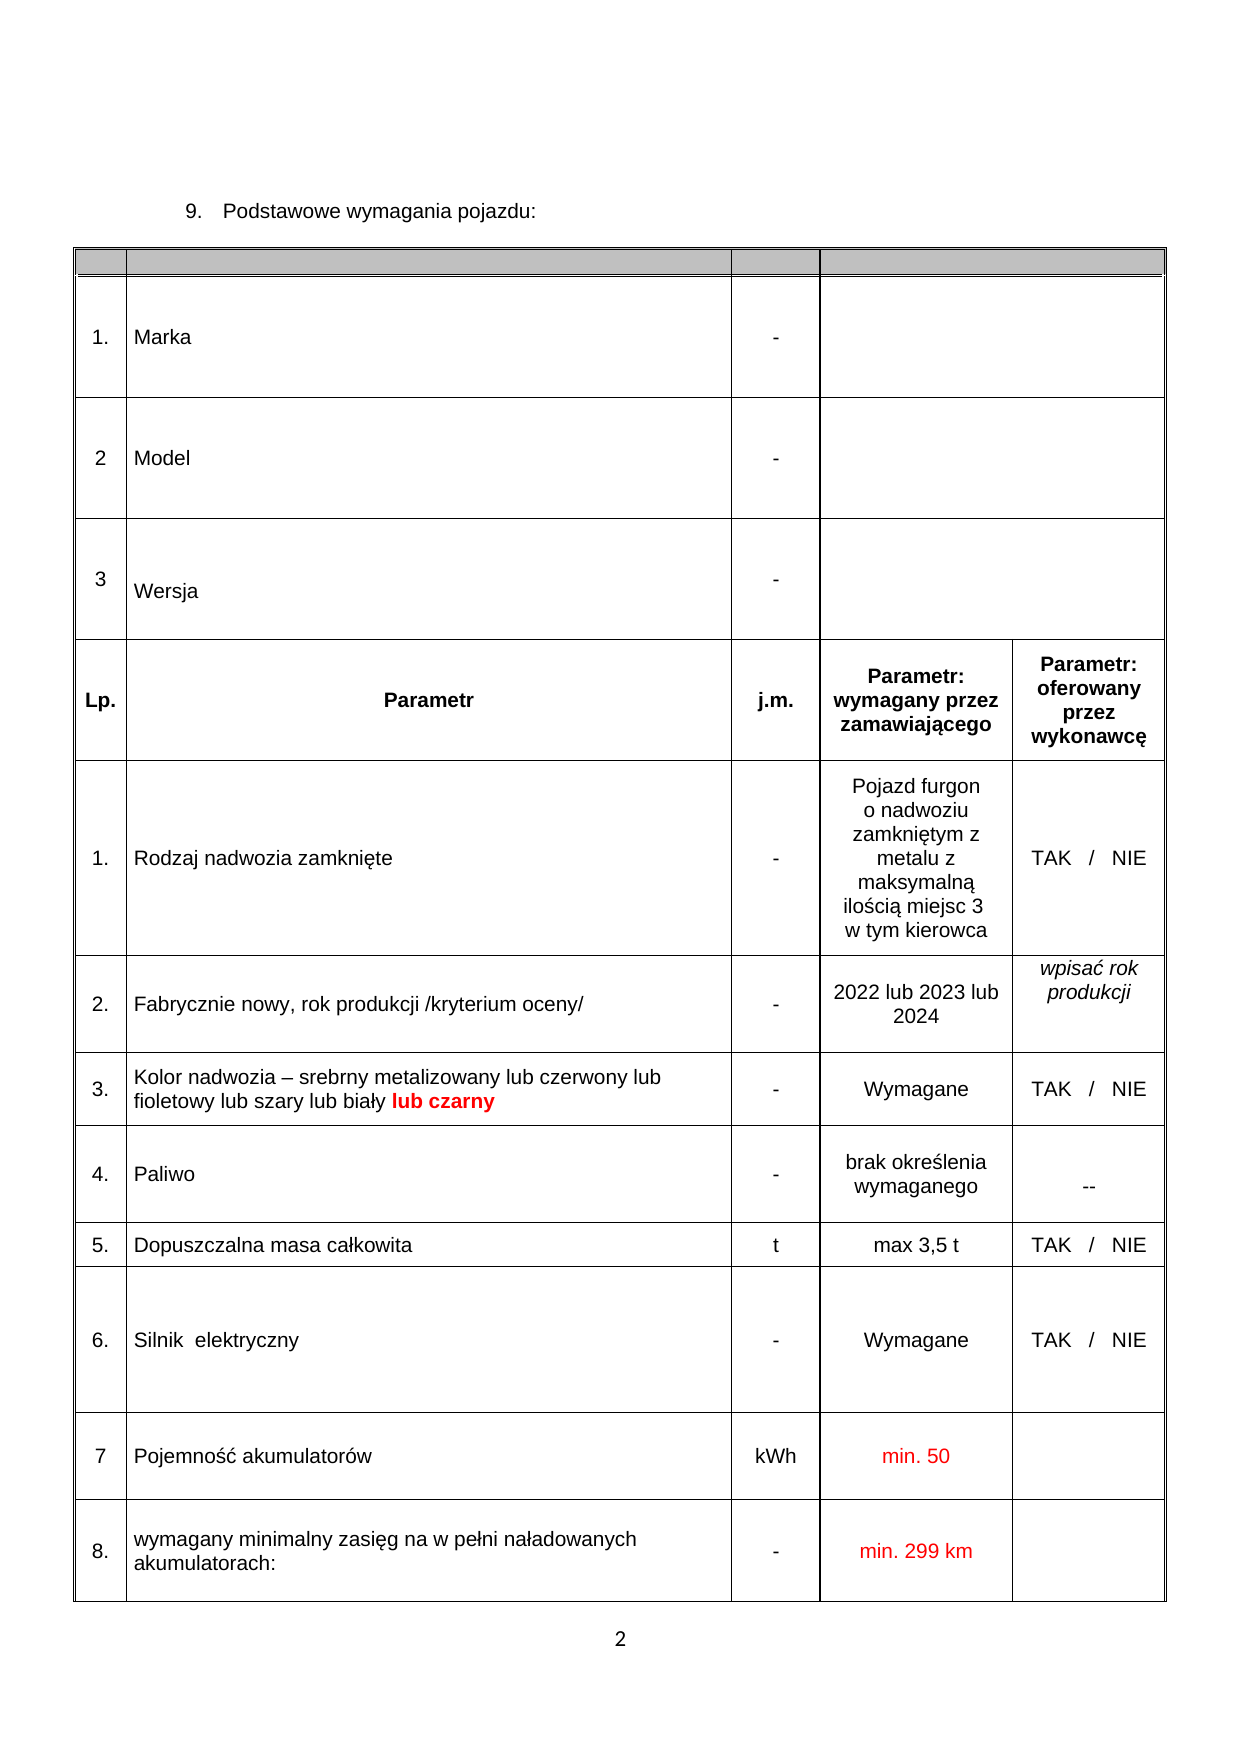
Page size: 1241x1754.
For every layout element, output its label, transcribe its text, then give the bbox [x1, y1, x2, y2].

table_cell - [732, 1500, 819, 1601]
table_cell Parametr: wymagany przez zamawiającego [821, 640, 1012, 759]
table_cell brak określenia wymaganego [821, 1126, 1012, 1222]
table_cell wpisać rok produkcji [1013, 956, 1164, 1052]
table_cell Pojemność akumulatorów [127, 1413, 731, 1499]
table_cell 1. [75, 274, 126, 397]
table_cell [821, 398, 1164, 518]
table_cell - [732, 956, 819, 1052]
table_cell [1013, 1500, 1164, 1601]
table_cell -- [1013, 1126, 1164, 1222]
table_cell - [732, 1053, 819, 1125]
table_cell min. 299 km [821, 1500, 1012, 1601]
table_cell kWh [732, 1413, 819, 1499]
table_cell 2022 lub 2023 lub 2024 [821, 956, 1012, 1052]
table_cell j.m. [732, 640, 819, 759]
table_cell 2 [76, 398, 126, 518]
table_cell - [732, 519, 819, 639]
table_cell 5. [76, 1223, 126, 1266]
table_cell Paliwo [127, 1126, 731, 1222]
table_cell TAK / NIE [1013, 1267, 1164, 1412]
table_cell Parametr [127, 640, 731, 759]
table_cell Wymagane [821, 1053, 1012, 1125]
table_cell Kolor nadwozia – srebrny metalizowany lub czerwony lub fioletowy lub szary lub biały lub czarny [127, 1053, 731, 1125]
table_cell max 3,5 t [821, 1223, 1012, 1266]
list Podstawowe wymagania pojazdu: [185, 199, 1093, 223]
table_cell TAK / NIE [1013, 1223, 1164, 1266]
table_header [732, 250, 819, 274]
table_cell Model [127, 398, 731, 518]
table_header [127, 250, 731, 274]
table_cell 4. [76, 1126, 126, 1222]
table_cell [1013, 1413, 1164, 1499]
table_cell Marka [127, 277, 731, 397]
table_cell 3 [76, 519, 126, 639]
table_cell - [732, 761, 819, 955]
table_cell 2. [76, 956, 126, 1052]
table_cell - [732, 1126, 819, 1222]
table_header [76, 250, 126, 274]
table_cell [127, 1500, 731, 1601]
table_cell Fabrycznie nowy, rok produkcji /kryterium oceny/ [127, 956, 731, 1052]
table_cell t [732, 1223, 819, 1266]
table_cell 1. [76, 761, 126, 955]
table_cell Rodzaj nadwozia zamknięte [127, 761, 731, 955]
table_cell Wymagane [821, 1267, 1012, 1412]
table_cell Silnik elektryczny [127, 1267, 731, 1412]
table_cell - [732, 277, 819, 397]
table_cell - [732, 398, 819, 518]
table_cell Wersja [127, 519, 731, 639]
table_cell Pojazd furgon o nadwoziu zamkniętym z metalu z maksymalną ilością miejsc 3 w tym kierowca [821, 761, 1012, 955]
table_header [821, 250, 1164, 274]
table_cell - [732, 1267, 819, 1412]
table_cell 3. [76, 1053, 126, 1125]
table_cell [821, 274, 1166, 397]
table_cell 7 [76, 1413, 126, 1499]
table_cell min. 50 [821, 1413, 1012, 1499]
table_cell Lp. [76, 640, 126, 759]
table_cell TAK / NIE [1013, 761, 1164, 955]
table_cell Parametr: oferowany przez wykonawcę [1013, 640, 1164, 759]
table_cell TAK / NIE [1013, 1053, 1164, 1125]
table_cell [821, 519, 1164, 639]
table_cell 6. [76, 1267, 126, 1412]
table_cell 8. [76, 1500, 126, 1601]
table_cell Dopuszczalna masa całkowita [127, 1223, 731, 1266]
